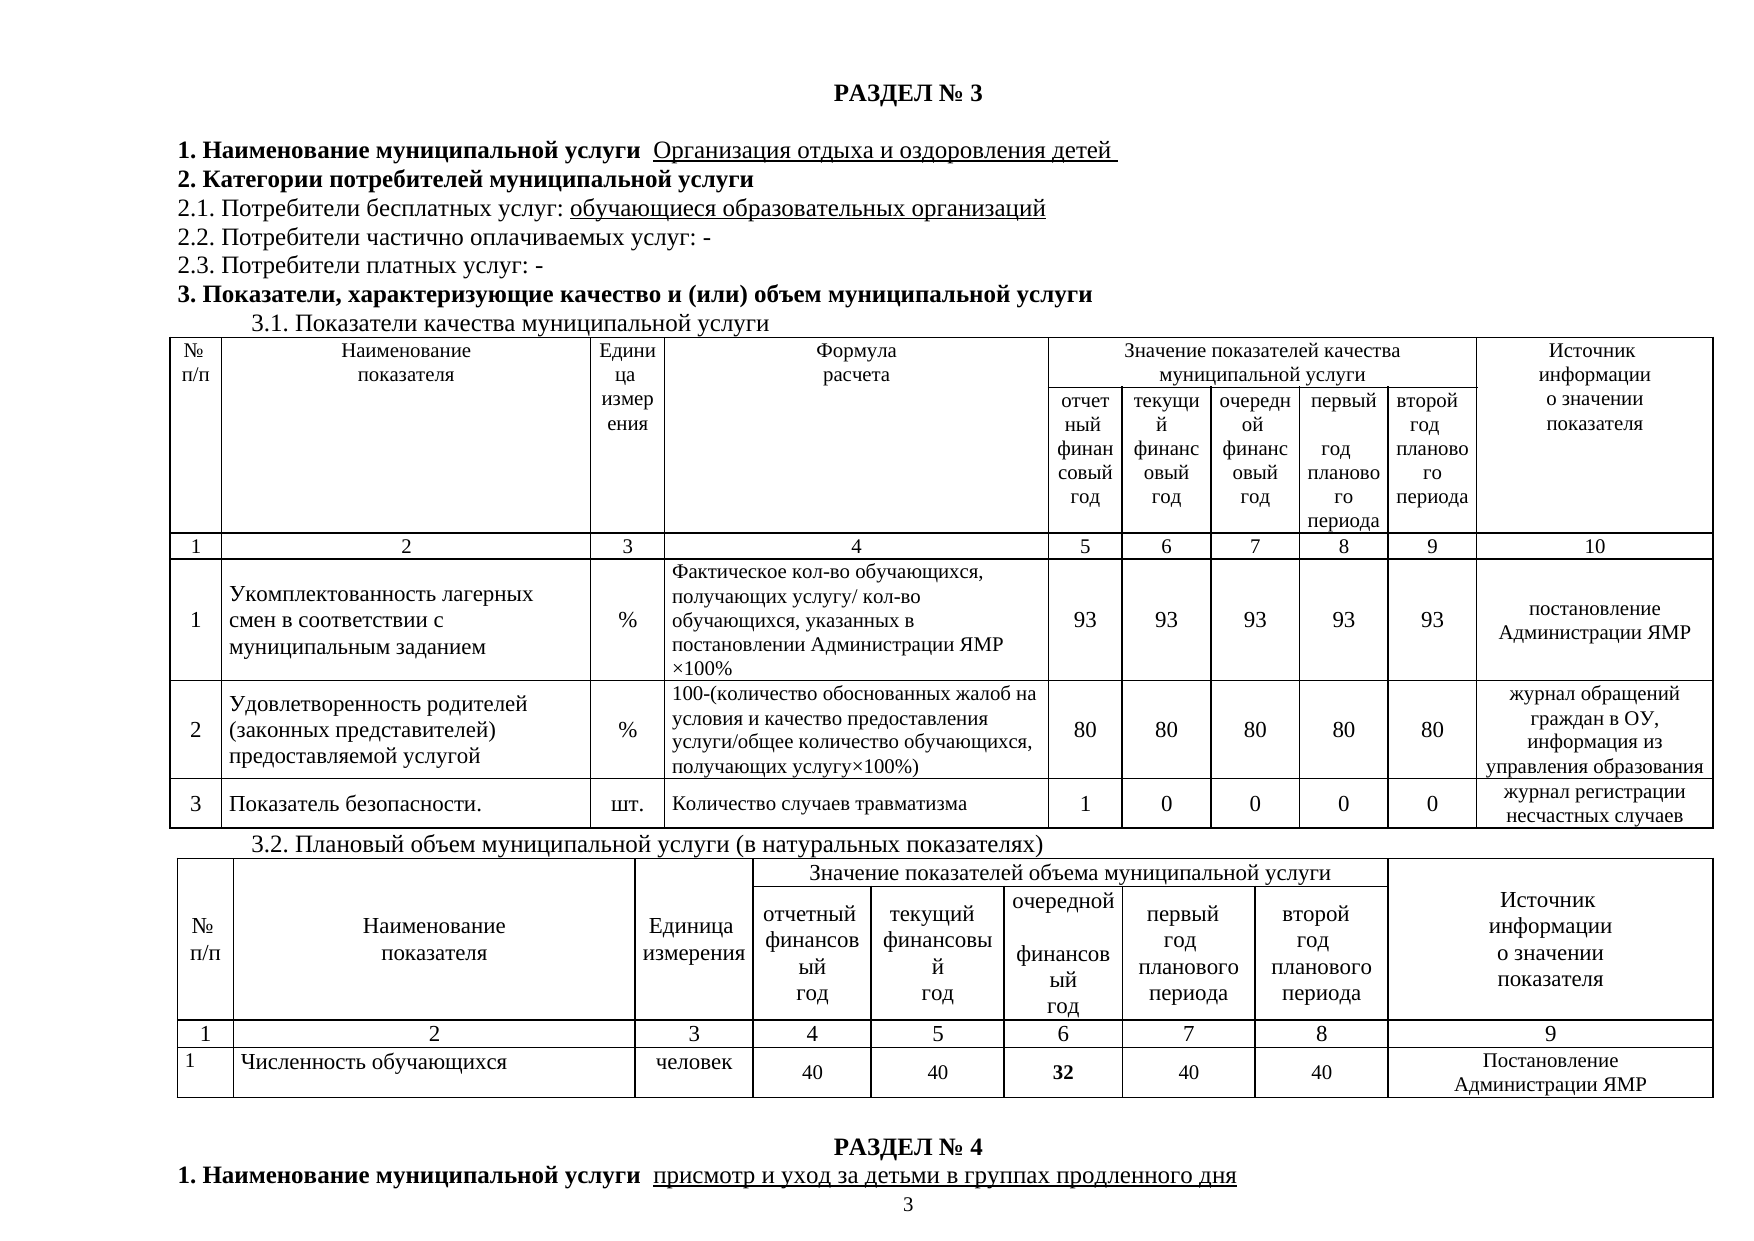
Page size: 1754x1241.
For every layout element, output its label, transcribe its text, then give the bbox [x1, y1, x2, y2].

table_cell 0 [1300, 779, 1387, 827]
table_header Наименование показателя [222, 338, 590, 532]
table_cell Укомплектованность лагерных смен в соответствии с муниципальным заданием [222, 560, 590, 680]
table_header Единица измерения [636, 859, 752, 1019]
table_cell 0 [1123, 779, 1210, 827]
table_cell отчетный финансовый год [1049, 388, 1121, 532]
table_cell человек [636, 1048, 752, 1096]
table_cell 8 [1300, 534, 1387, 558]
table_cell 1 [171, 560, 221, 680]
table_cell 2 [171, 681, 221, 778]
table_header Значение показателей объема муниципальной услуги [754, 859, 1387, 886]
table_cell 1 [178, 1021, 233, 1047]
table_cell 2 [222, 534, 590, 558]
table_cell % [591, 560, 664, 680]
table_cell 5 [1049, 534, 1121, 558]
text 3. Показатели, характеризующие качество и (или) объем муниципальной услуги [177, 279, 1639, 308]
table_header Наименование показателя [234, 859, 634, 1019]
text РАЗДЕЛ № 4 [177, 1132, 1639, 1160]
table_cell Численность обучающихся [234, 1048, 634, 1096]
table_cell 9 [1389, 534, 1476, 558]
text 3.1. Показатели качества муниципальной услуги [177, 308, 1639, 337]
table_cell первый год планового периода [1300, 388, 1387, 532]
table_cell 80 [1049, 681, 1121, 778]
table_cell 93 [1212, 560, 1299, 680]
table_cell 4 [754, 1021, 870, 1047]
table_cell 40 [872, 1048, 1003, 1096]
table_cell отчетный финансовый год [754, 887, 870, 1019]
table_cell 32 [1005, 1048, 1122, 1096]
table_cell 3 [591, 534, 664, 558]
table_cell 93 [1389, 560, 1476, 680]
table_header Формула расчета [665, 338, 1048, 532]
table_cell первый год планового периода [1123, 887, 1254, 1019]
table_cell шт. [591, 779, 664, 827]
table_cell очередной финансовый год [1212, 388, 1299, 532]
table_cell 7 [1212, 534, 1299, 558]
table_cell 40 [1123, 1048, 1254, 1096]
table_header № п/п [178, 859, 233, 1019]
text 2.1. Потребители бесплатных услуг: обучающиеся образовательных организаций [177, 193, 1639, 222]
table_cell Показатель безопасности. [222, 779, 590, 827]
table_cell 6 [1123, 534, 1210, 558]
table_cell второй год планового периода [1256, 887, 1387, 1019]
table_cell 40 [1256, 1048, 1387, 1096]
table_cell 0 [1389, 779, 1476, 827]
table_cell Фактическое кол-во обучающихся, получающих услугу/ кол-во обучающихся, указанных в постановлении Администрации ЯМР ×100% [665, 560, 1048, 680]
table_cell 0 [1212, 779, 1299, 827]
table_cell 1 [178, 1048, 233, 1096]
table_cell 80 [1123, 681, 1210, 778]
table_cell Удовлетворенность родителей (законных представителей) предоставляемой услугой [222, 681, 590, 778]
table_cell текущий финансовый год [872, 887, 1003, 1019]
table_cell 4 [665, 534, 1048, 558]
table_cell 8 [1256, 1021, 1387, 1047]
text РАЗДЕЛ № 3 [177, 78, 1639, 107]
table_cell 5 [872, 1021, 1003, 1047]
table_cell 80 [1300, 681, 1387, 778]
table_cell 3 [636, 1021, 752, 1047]
table_cell 93 [1300, 560, 1387, 680]
table_cell 3 [171, 779, 221, 827]
table_cell Постановление Администрации ЯМР [1389, 1048, 1712, 1096]
table_cell постановление Администрации ЯМР [1477, 560, 1712, 680]
table_cell 93 [1123, 560, 1210, 680]
table_cell второй год планового периода [1389, 388, 1476, 532]
table_cell 9 [1389, 1021, 1712, 1047]
table_cell 2 [234, 1021, 634, 1047]
table_cell журнал регистрации несчастных случаев [1477, 779, 1712, 827]
table_cell 93 [1049, 560, 1121, 680]
text 2.2. Потребители частично оплачиваемых услуг: - [177, 222, 1639, 250]
table_cell журнал обращений граждан в ОУ, информация из управления образования [1477, 681, 1712, 778]
table_cell 1 [171, 534, 221, 558]
table_cell 10 [1477, 534, 1712, 558]
table_header Источник информации о значении показателя [1389, 859, 1712, 1019]
table_cell 100-(количество обоснованных жалоб на условия и качество предоставления услуги/общее количество обучающихся, получающих услугу×100%) [665, 681, 1048, 778]
table_cell очередной финансовый год [1005, 887, 1122, 1019]
table_header Единица измерения [591, 338, 664, 532]
table_cell 80 [1389, 681, 1476, 778]
table_cell 6 [1005, 1021, 1122, 1047]
table_cell 80 [1212, 681, 1299, 778]
table_header № п/п [171, 338, 221, 532]
table_cell текущий финансовый год [1123, 388, 1210, 532]
table_header Источник информации о значении показателя [1477, 338, 1712, 532]
table_cell Количество случаев травматизма [665, 779, 1048, 827]
table_header Значение показателей качества муниципальной услуги [1049, 338, 1476, 386]
text 1. Наименование муниципальной услуги присмотр и уход за детьми в группах продленного дня [177, 1160, 1639, 1189]
text 1. Наименование муниципальной услуги Организация отдыха и оздоровления детей [177, 135, 1639, 164]
text 2. Категории потребителей муниципальной услуги [177, 164, 1639, 193]
table_cell 40 [754, 1048, 870, 1096]
text 3.2. Плановый объем муниципальной услуги (в натуральных показателях) [251, 829, 1639, 858]
text 2.3. Потребители платных услуг: - [177, 250, 1639, 279]
table_cell 1 [1049, 779, 1121, 827]
table_cell 7 [1123, 1021, 1254, 1047]
table_cell % [591, 681, 664, 778]
